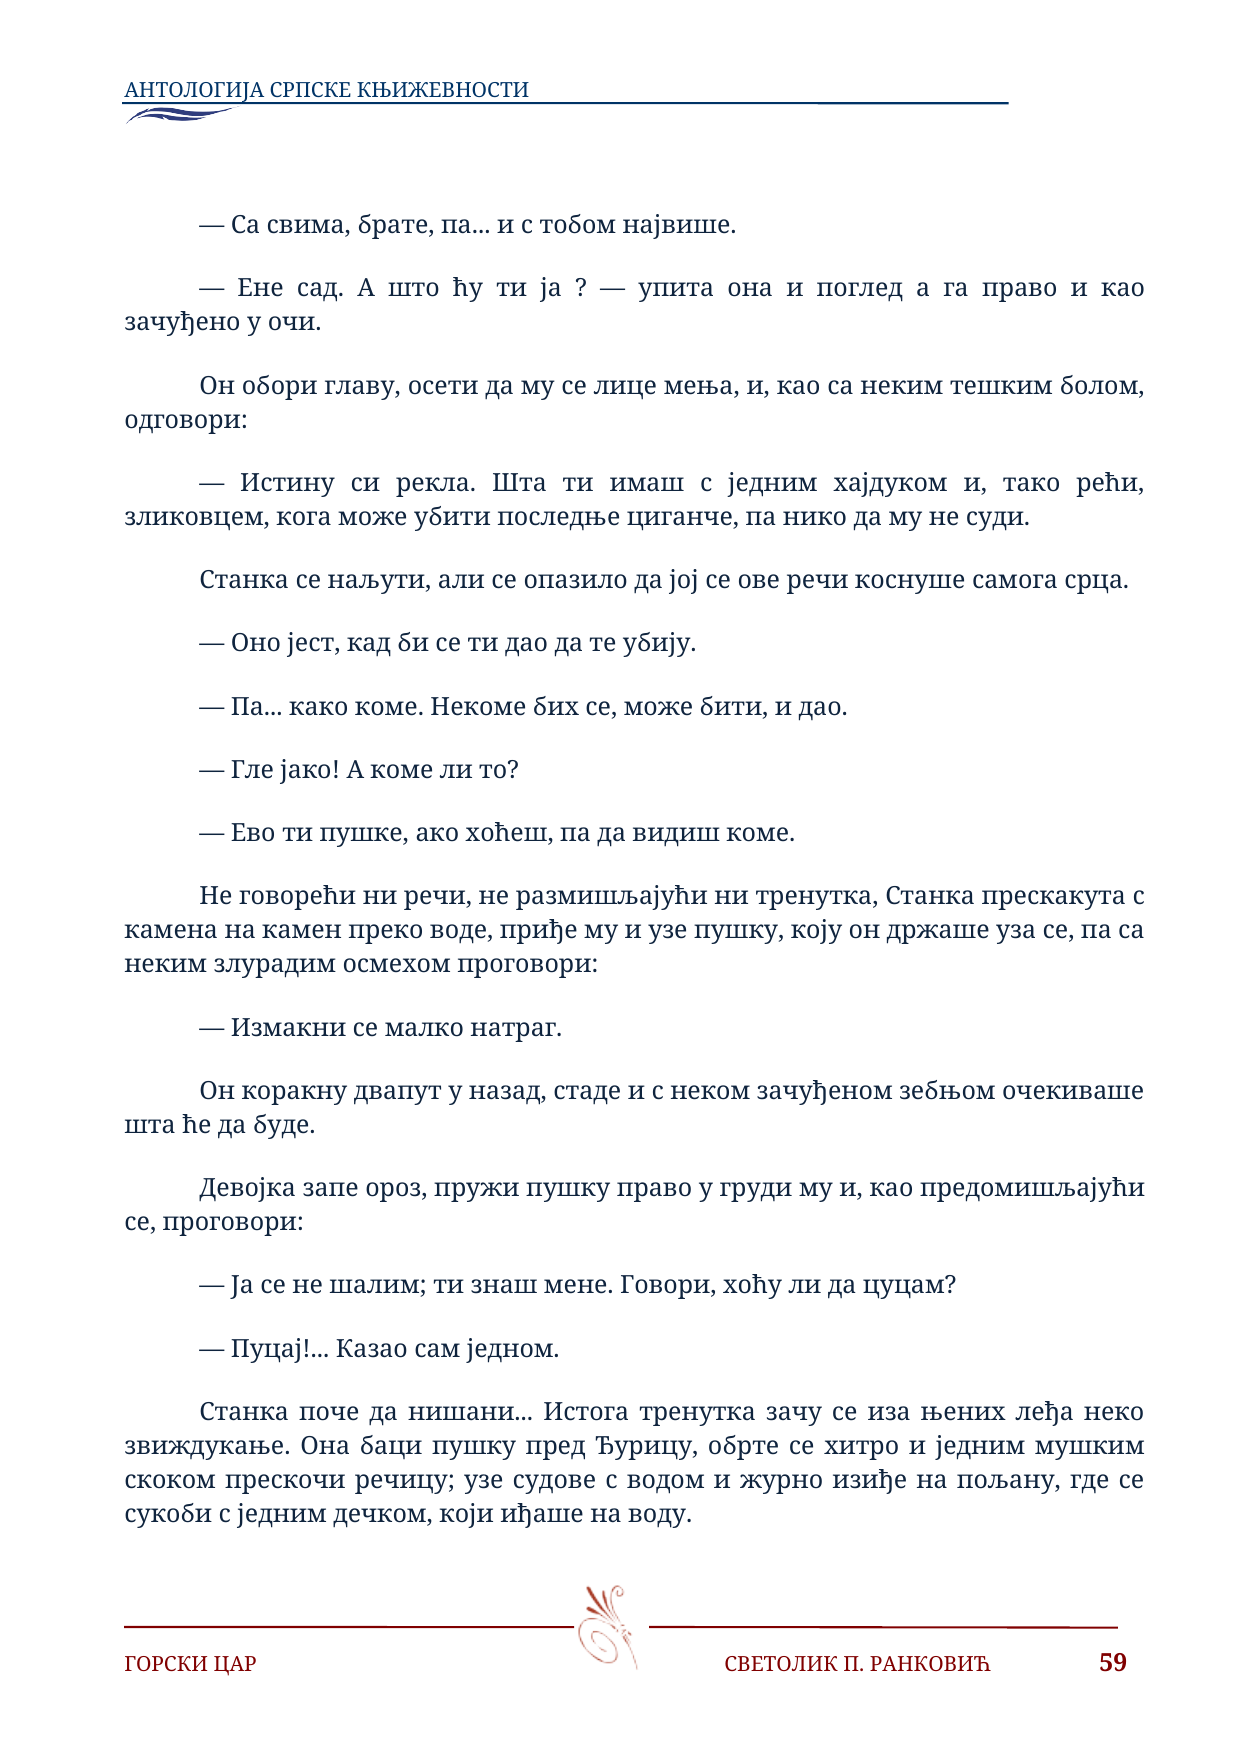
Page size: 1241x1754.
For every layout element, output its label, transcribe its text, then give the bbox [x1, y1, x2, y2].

text — Измакни се малко натраг. [124, 1009, 1146, 1043]
text Станка поче да нишани... Истога тренутка зачу се иза њених леђа неко звиждукање. Она баци пушку пред Ђурицу, обрте се хитро и једним мушким скоком прескочи речицу; узе судове с водом и журно изиђе на пољану, где се сукоби с једним дечком, који иђаше на воду. [124, 1394, 1146, 1530]
text Не говорећи ни речи, не размишљајући ни тренутка, Станка прескакута с камена на камен преко воде, приђе му и узе пушку, коју он држаше уза се, па са неким злурадим осмехом проговори: [124, 878, 1146, 980]
text — Ево ти пушке, ако хоћеш, па да видиш коме. [124, 815, 1146, 849]
text — Оно јест, кад би се ти дао да те убију. [124, 625, 1146, 659]
text Станка се наљути, али се опазило да јој се ове речи коснуше самога срца. [124, 562, 1146, 596]
text — Ја се не шалим; ти знаш мене. Говори, хоћу ли да цуцам? [124, 1267, 1146, 1301]
text — Истину си рекла. Шта ти имаш с једним хајдуком и, тако рећи, зликовцем, кога може убити последње циганче, па нико да му не суди. [124, 464, 1146, 533]
text Он коракну двапут у назад, стаде и с неком зачуђеном зебњом очекиваше шта ће да буде. [124, 1073, 1146, 1141]
text — Пуцај!... Казао сам једном. [124, 1330, 1146, 1364]
text Он обори главу, осети да му се лице мења, и, као са неким тешким болом, одговори: [124, 367, 1146, 435]
text Девојка запе ороз, пружи пушку право у груди му и, као предомишљајући се, проговори: [124, 1170, 1146, 1238]
text — Па... како коме. Некоме бих се, може бити, и дао. [124, 688, 1146, 722]
text — Гле јако! А коме ли то? [124, 752, 1146, 786]
text — Ене сад. А што ћу ти ја ? — упита она и поглед а га право и као зачуђено у очи. [124, 270, 1146, 338]
text — Са свима, брате, па... и с тобом највише. [124, 207, 1146, 241]
